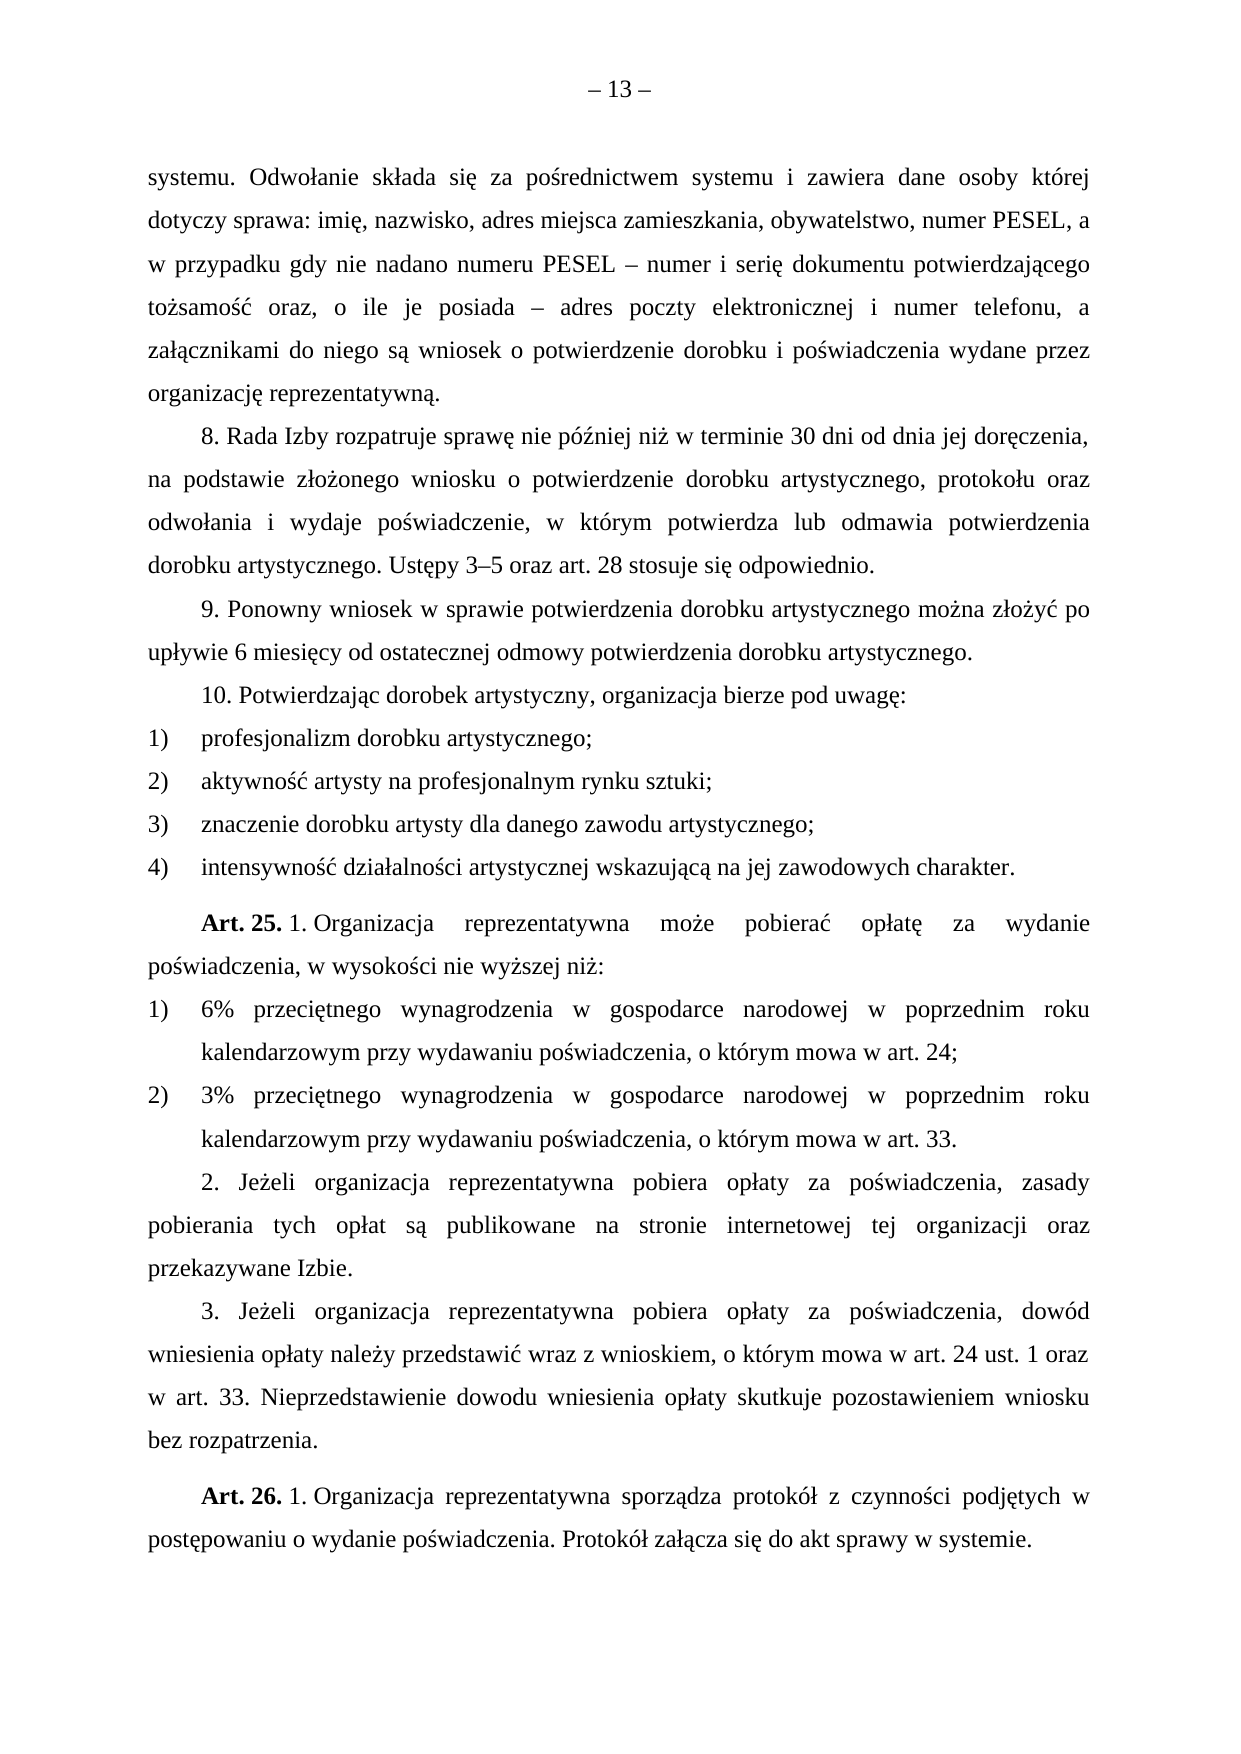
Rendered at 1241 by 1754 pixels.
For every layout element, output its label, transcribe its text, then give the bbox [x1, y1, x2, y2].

text Art. 25. 1. Organizacja reprezentatywna może pobierać opłatę za wydanie poświadczenia, w wysokości nie wyższej niż: [148, 908, 1091, 980]
text 2. Jeżeli organizacja reprezentatywna pobiera opłaty za poświadczenia, zasady pobierania tych opłat są publikowane na stronie internetowej tej organizacji oraz przekazywane Izbie. [148, 1167, 1091, 1282]
text 3) znaczenie dorobku artysty dla danego zawodu artystycznego; [148, 809, 1091, 838]
text 4) intensywność działalności artystycznej wskazującą na jej zawodowych charakter. [148, 852, 1091, 881]
text Art. 26. 1. Organizacja reprezentatywna sporządza protokół z czynności podjętych w postępowaniu o wydanie poświadczenia. Protokół załącza się do akt sprawy w systemie. [148, 1481, 1091, 1553]
text 1) profesjonalizm dorobku artystycznego; [148, 723, 1091, 752]
text 8. Rada Izby rozpatruje sprawę nie później niż w terminie 30 dni od dnia jej doręczenia, na podstawie złożonego wniosku o potwierdzenie dorobku artystycznego, protokołu oraz odwołania i wydaje poświadczenie, w którym potwierdza lub odmawia potwierdzenia dorobku artystycznego. Ustępy 3–5 oraz art. 28 stosuje się odpowiednio. [148, 421, 1091, 579]
text 2) aktywność artysty na profesjonalnym rynku sztuki; [148, 766, 1091, 795]
text 3. Jeżeli organizacja reprezentatywna pobiera opłaty za poświadczenia, dowód wniesienia opłaty należy przedstawić wraz z wnioskiem, o którym mowa w art. 24 ust. 1 oraz w art. 33. Nieprzedstawienie dowodu wniesienia opłaty skutkuje pozostawieniem wniosku bez rozpatrzenia. [148, 1296, 1091, 1454]
text 1) 6% przeciętnego wynagrodzenia w gospodarce narodowej w poprzednim roku kalendarzowym przy wydawaniu poświadczenia, o którym mowa w art. 24; [148, 994, 1091, 1066]
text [148, 162, 1091, 407]
text 10. Potwierdzając dorobek artystyczny, organizacja bierze pod uwagę: [148, 680, 1091, 709]
text 9. Ponowny wniosek w sprawie potwierdzenia dorobku artystycznego można złożyć po upływie 6 miesięcy od ostatecznej odmowy potwierdzenia dorobku artystycznego. [148, 594, 1091, 666]
text 2) 3% przeciętnego wynagrodzenia w gospodarce narodowej w poprzednim roku kalendarzowym przy wydawaniu poświadczenia, o którym mowa w art. 33. [148, 1081, 1091, 1152]
